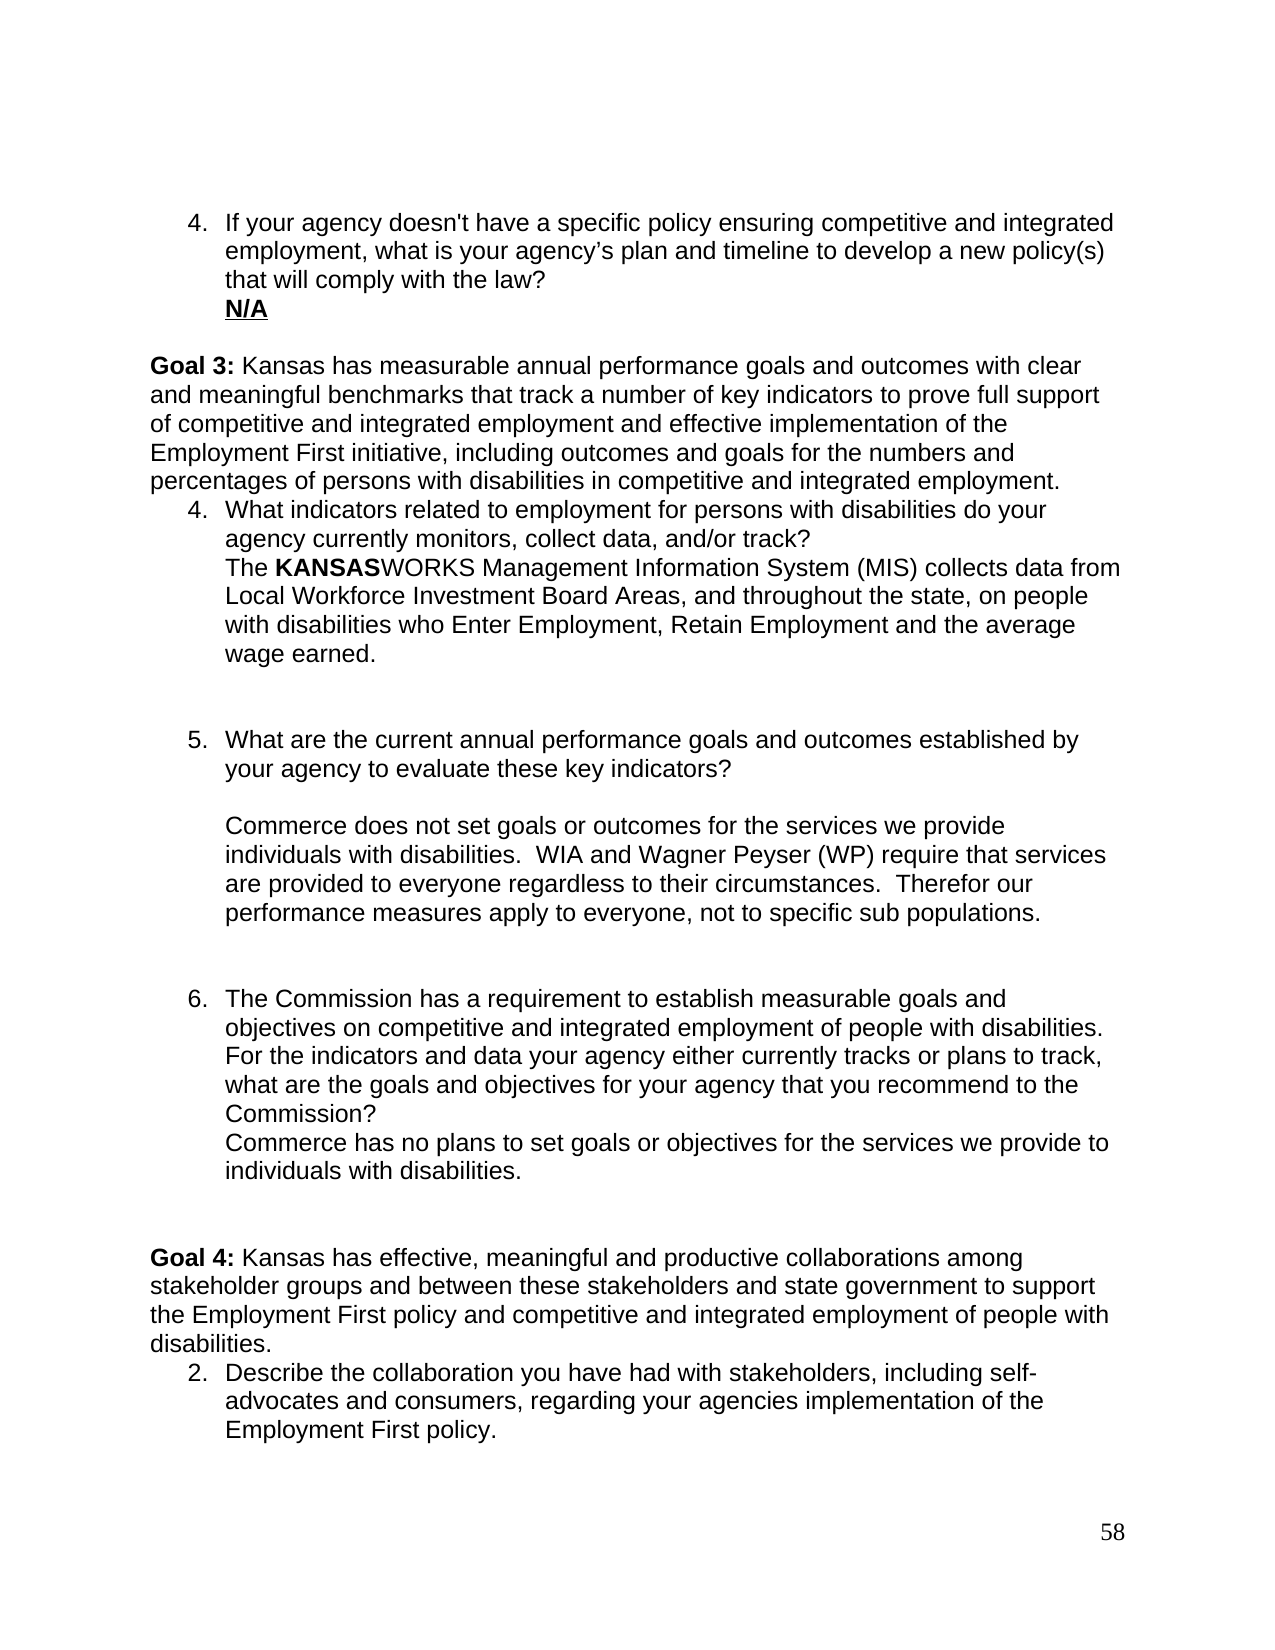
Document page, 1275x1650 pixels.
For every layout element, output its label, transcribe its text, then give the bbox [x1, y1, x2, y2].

text Goal 3: Kansas has measurable annual performance goals and outcomes with clear and meaningful benchmarks that track a number of key indicators to prove full support of competitive and integrated employment and effective implementation of the Employment First initiative, including outcomes and goals for the numbers and percentages of persons with disabilities in competitive and integrated employment. [150, 351, 1125, 495]
list What are the current annual performance goals and outcomes established by your agency to evaluate these key indicators? [187, 725, 1125, 782]
text N/A [225, 294, 1125, 322]
text Goal 4: Kansas has effective, meaningful and productive collaborations among stakeholder groups and between these stakeholders and state government to support the Employment First policy and competitive and integrated employment of people with disabilities. [150, 1242, 1125, 1357]
list Describe the collaboration you have had with stakeholders, including self-advocates and consumers, regarding your agencies implementation of the Employment First policy. [187, 1357, 1125, 1444]
list What indicators related to employment for persons with disabilities do your agency currently monitors, collect data, and/or track? [187, 495, 1125, 552]
text The KANSASWORKS Management Information System (MIS) collects data from Local Workforce Investment Board Areas, and throughout the state, on people with disabilities who Enter Employment, Retain Employment and the average wage earned. [225, 552, 1125, 667]
text Commerce has no plans to set goals or objectives for the services we provide to individuals with disabilities. [225, 1127, 1125, 1185]
list If your agency doesn't have a specific policy ensuring competitive and integrated employment, what is your agency’s plan and timeline to develop a new policy(s) that will comply with the law? [187, 207, 1125, 294]
list The Commission has a requirement to establish measurable goals and objectives on competitive and integrated employment of people with disabilities. For the indicators and data your agency either currently tracks or plans to track, what are the goals and objectives for your agency that you recommend to the Commission? [187, 984, 1125, 1127]
list Commerce does not set goals or outcomes for the services we provide individuals with disabilities. WIA and Wagner Peyser (WP) require that services are provided to everyone regardless to their circumstances. Therefor our performance measures apply to everyone, not to specific sub populations. [225, 811, 1125, 926]
